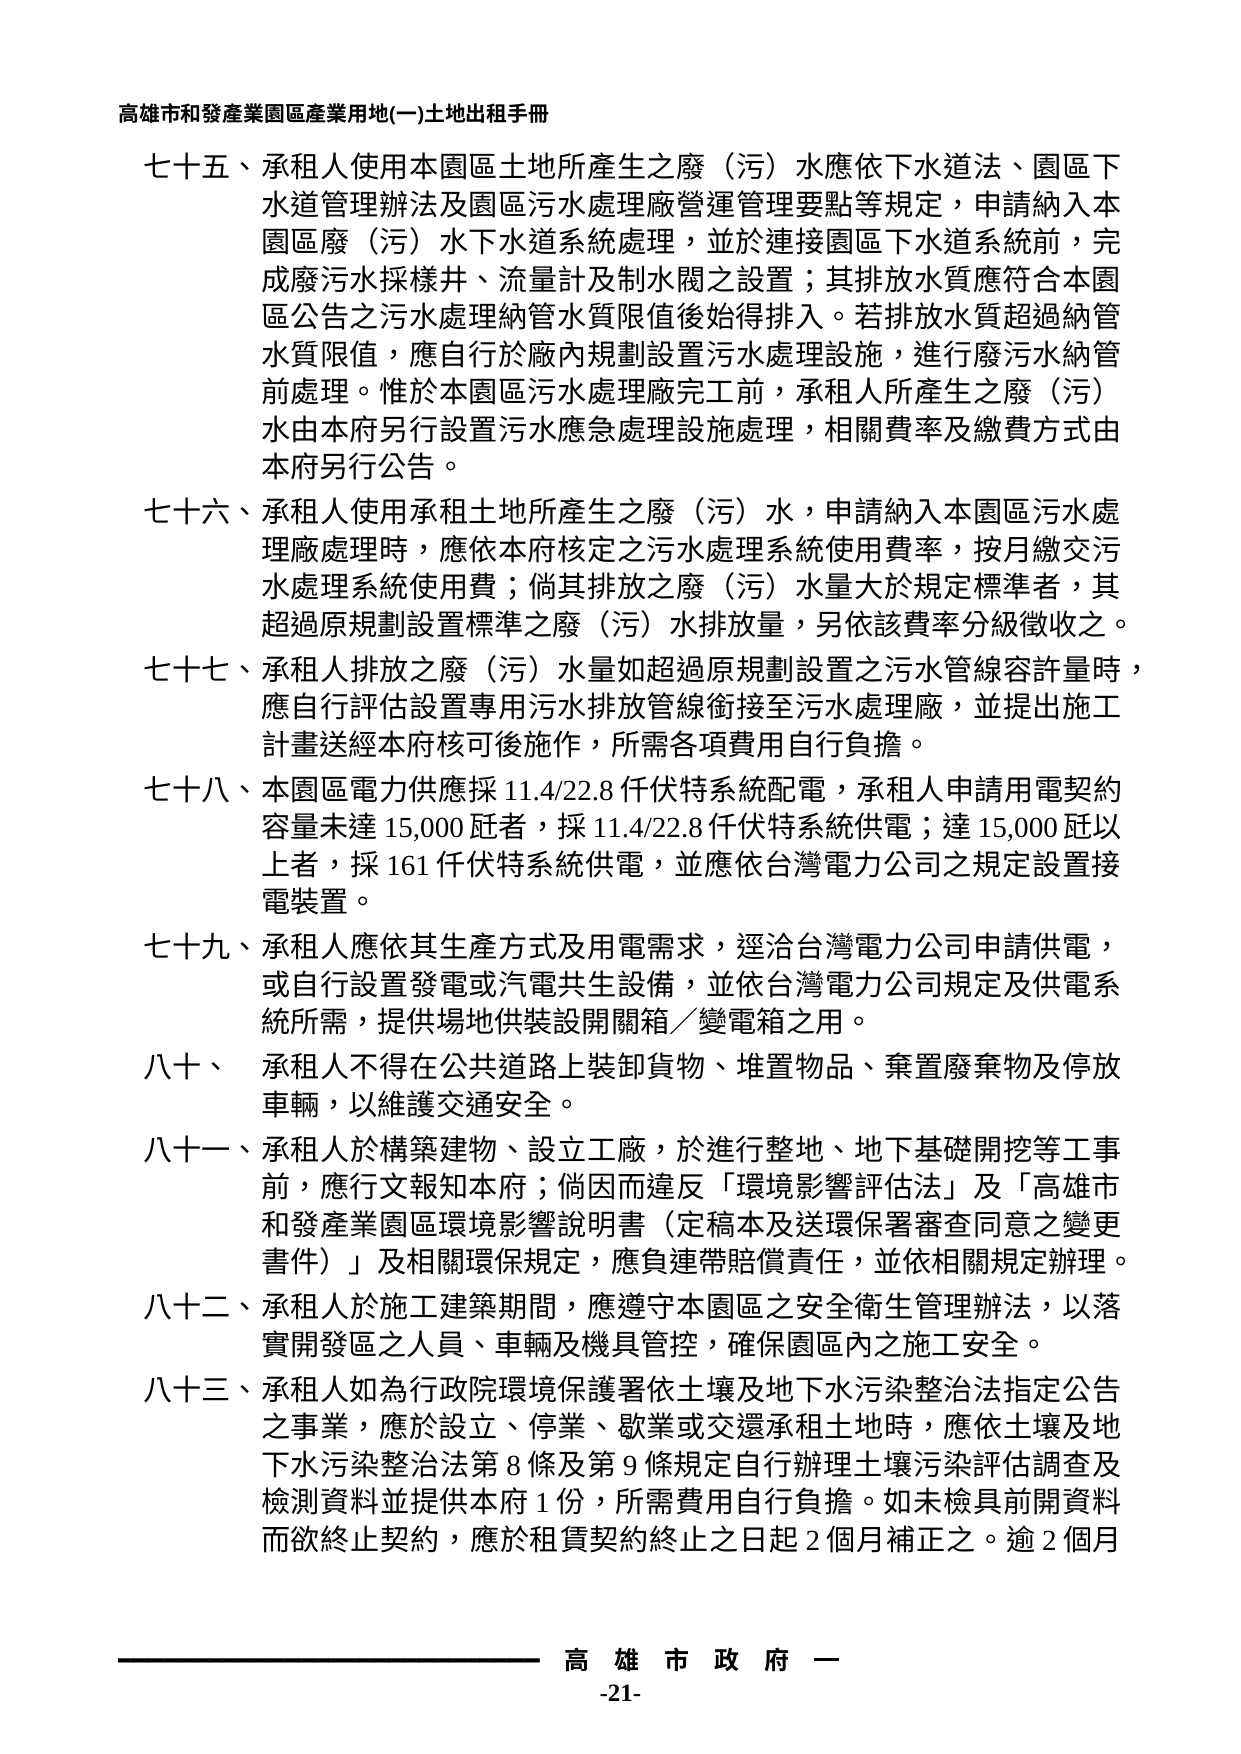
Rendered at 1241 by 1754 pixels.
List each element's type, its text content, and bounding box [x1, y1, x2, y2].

text 八十二、 承租人於施工建築期間，應遵守本園區之安全衛生管理辦法，以落實開發區之人員、車輛及機具管控，確保園區內之施工安全。 [143, 1288, 1122, 1363]
text 八十、 承租人不得在公共道路上裝卸貨物、堆置物品、棄置廢棄物及停放車輛，以維護交通安全。 [143, 1048, 1122, 1123]
text 七十五、 承租人使用本園區土地所產生之廢（污）水應依下水道法、園區下水道管理辦法及園區污水處理廠營運管理要點等規定，申請納入本園區廢（污）水下水道系統處理，並於連接園區下水道系統前，完成廢污水採樣井、流量計及制水閥之設置；其排放水質應符合本園區公告之污水處理納管水質限值後始得排入。若排放水質超過納管水質限值，應自行於廠內規劃設置污水處理設施，進行廢污水納管前處理。惟於本園區污水處理廠完工前，承租人所產生之廢（污）水由本府另行設置污水應急處理設施處理，相關費率及繳費方式由本府另行公告。 [143, 148, 1122, 485]
text 七十八、 本園區電力供應採11.4/22.8仟伏特系統配電，承租人申請用電契約容量未達15,000瓩者，採11.4/22.8仟伏特系統供電；達15,000瓩以上者，採161仟伏特系統供電，並應依台灣電力公司之規定設置接電裝置。 [143, 770, 1122, 920]
text 八十一、 承租人於構築建物、設立工廠，於進行整地、地下基礎開挖等工事前，應行文報知本府；倘因而違反「環境影響評估法」及「高雄市和發產業園區環境影響說明書（定稿本及送環保署審查同意之變更書件）」及相關環保規定，應負連帶賠償責任，並依相關規定辦理。 [143, 1130, 1122, 1280]
text 七十七、 承租人排放之廢（污）水量如超過原規劃設置之污水管線容許量時，應自行評估設置專用污水排放管線銜接至污水處理廠，並提出施工計畫送經本府核可後施作，所需各項費用自行負擔。 [143, 650, 1122, 763]
text 七十六、 承租人使用承租土地所產生之廢（污）水，申請納入本園區污水處理廠處理時，應依本府核定之污水處理系統使用費率，按月繳交污水處理系統使用費；倘其排放之廢（污）水量大於規定標準者，其超過原規劃設置標準之廢（污）水排放量，另依該費率分級徵收之。 [143, 493, 1122, 643]
text 七十九、 承租人應依其生產方式及用電需求，逕洽台灣電力公司申請供電，或自行設置發電或汽電共生設備，並依台灣電力公司規定及供電系統所需，提供場地供裝設開關箱／變電箱之用。 [143, 928, 1122, 1040]
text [143, 1370, 1122, 1558]
